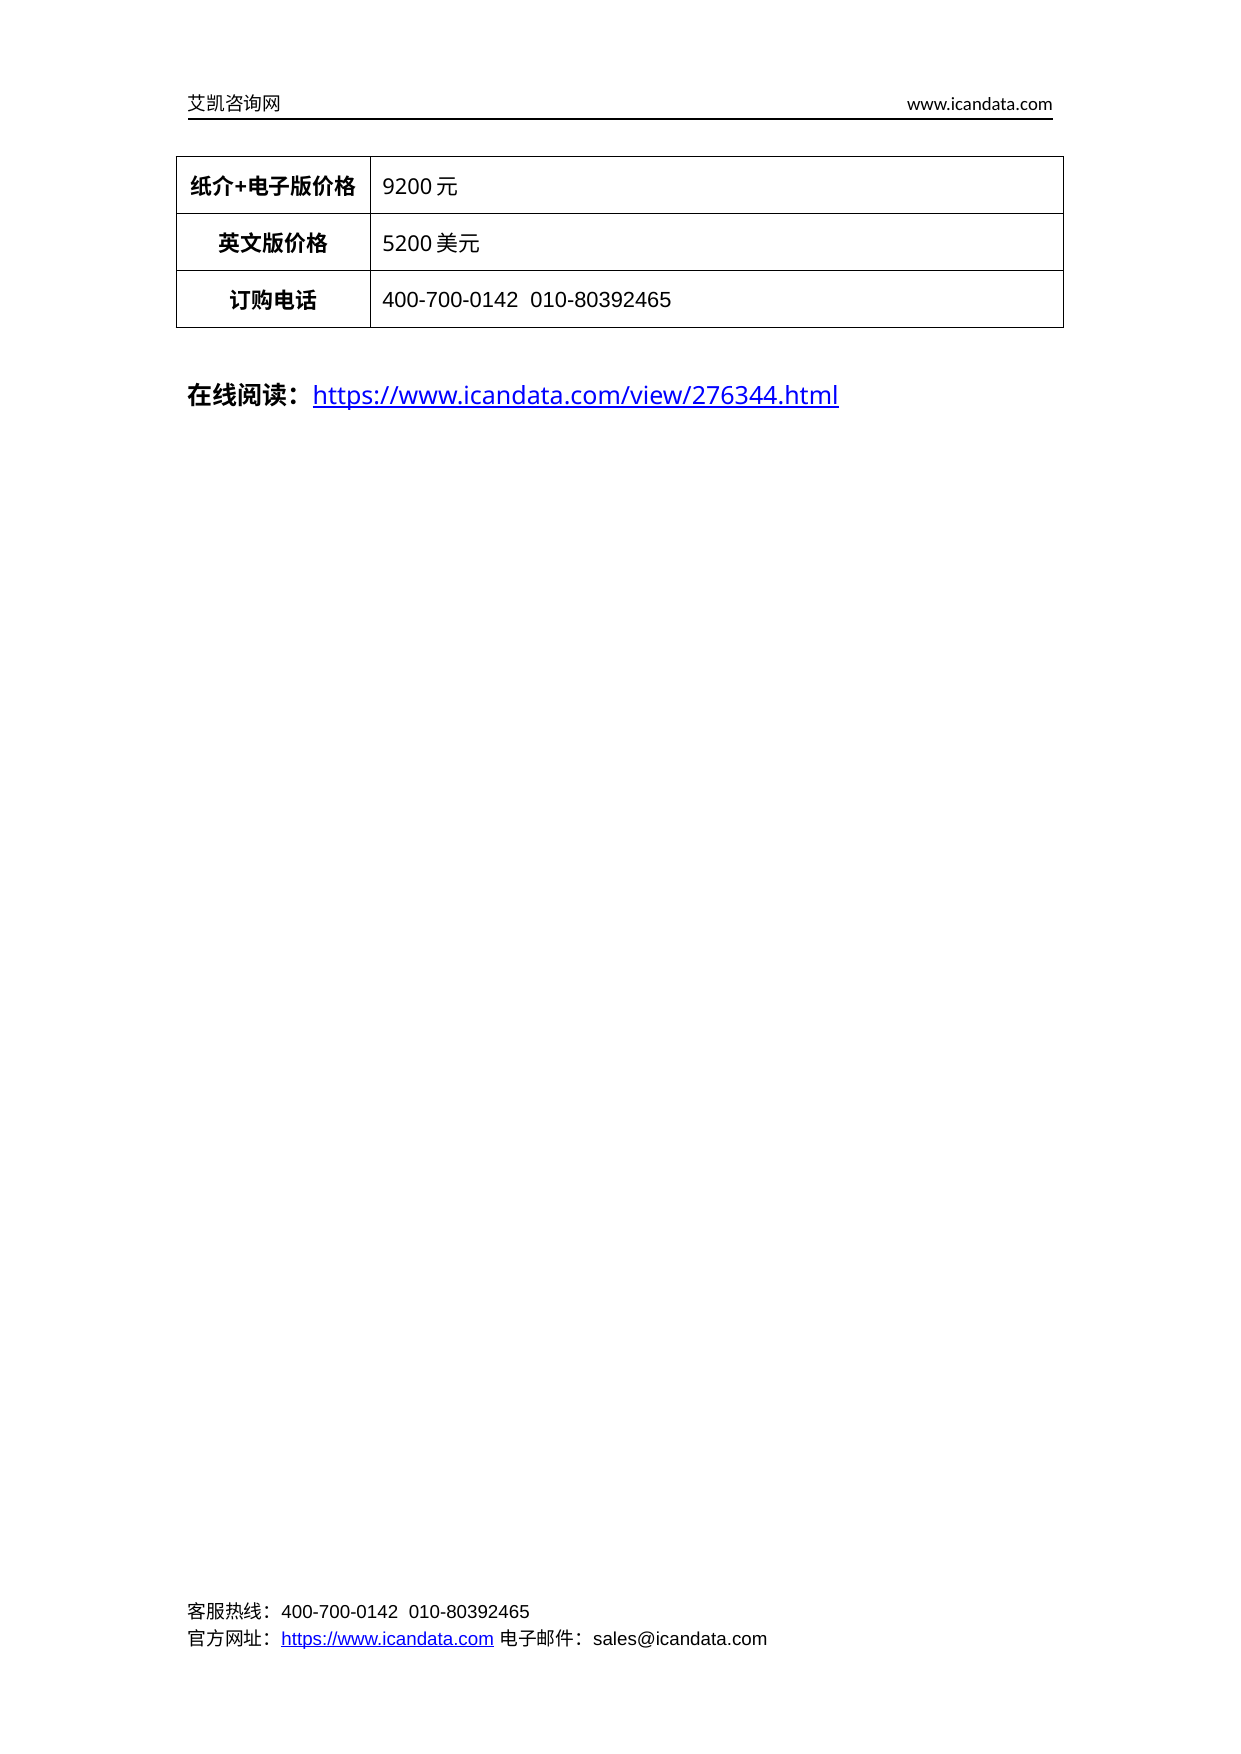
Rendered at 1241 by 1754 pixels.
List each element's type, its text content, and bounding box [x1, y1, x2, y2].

table_cell 400-700-0142 010-80392465 [371, 271, 1063, 327]
table_cell 订购电话 [177, 271, 370, 327]
table_cell 5200美元 [371, 214, 1063, 270]
table_cell 9200元 [371, 157, 1063, 213]
table_cell 纸介+电子版价格 [177, 157, 370, 213]
text 在线阅读：https://www.icandata.com/view/276344.html [187, 361, 1053, 426]
table_cell 英文版价格 [177, 214, 370, 270]
